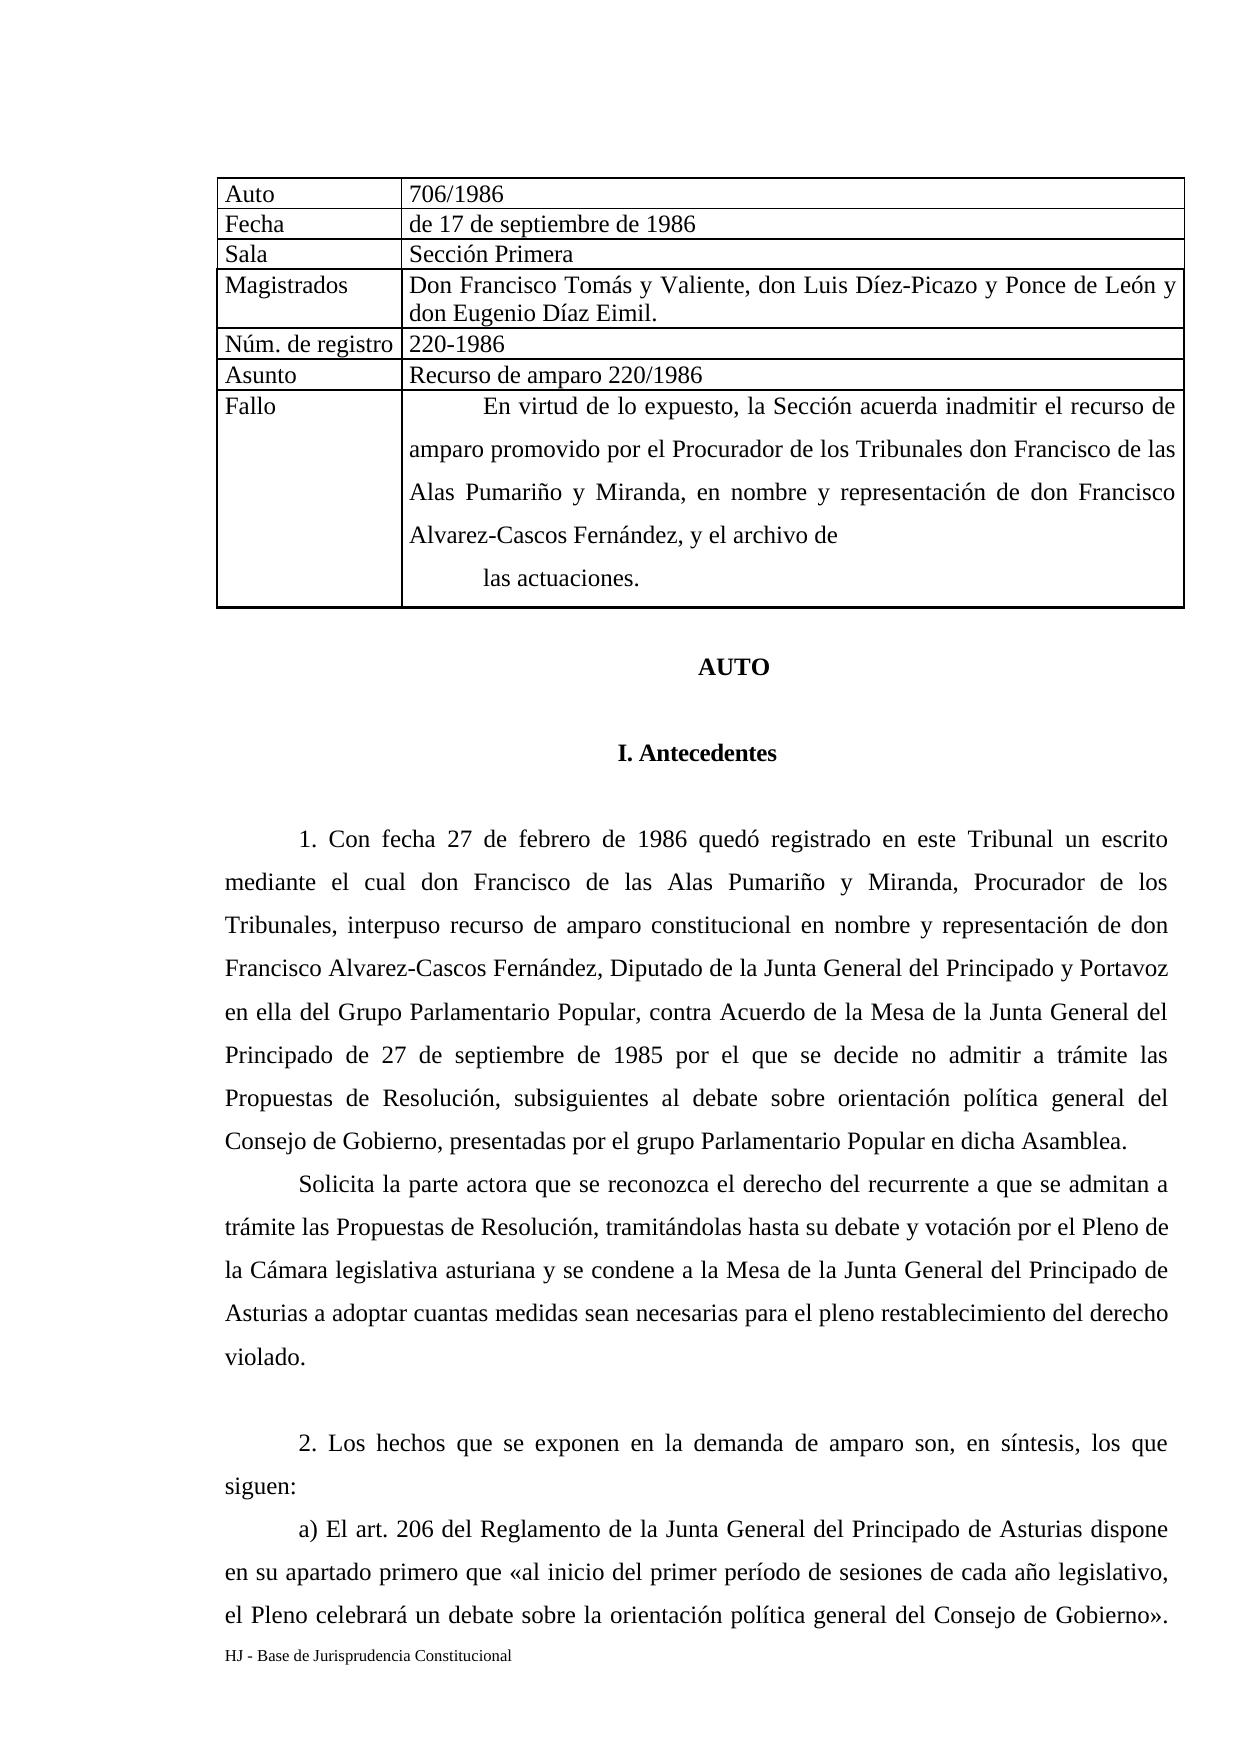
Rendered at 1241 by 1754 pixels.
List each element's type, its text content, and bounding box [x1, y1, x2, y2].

table_cell Sala [218, 240, 401, 268]
table_cell de 17 de septiembre de 1986 [402, 209, 1184, 238]
table_cell Don Francisco Tomás y Valiente, don Luis Díez-Picazo y Ponce de León y don Eugenio Díaz Eimil. [403, 270, 1183, 327]
table_cell Fallo [218, 391, 401, 606]
table_header Auto [218, 179, 401, 207]
text I. Antecedentes [224, 738, 1169, 767]
table_header 706/1986 [402, 179, 1184, 207]
table_cell Fecha [218, 209, 401, 238]
text 2. Los hechos que se exponen en la demanda de amparo son, en síntesis, los que siguen: [224, 1428, 1169, 1500]
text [224, 1514, 1169, 1629]
table_cell Recurso de amparo 220/1986 [403, 360, 1183, 389]
table_cell Núm. de registro [218, 329, 401, 358]
table_cell En virtud de lo expuesto, la Sección acuerda inadmitir el recurso de amparo promovido por el Procurador de los Tribunales don Francisco de las Alas Pumariño y Miranda, en nombre y representación de don Francisco Alvarez-Cascos Fernández, y el archivo de las actuaciones. [403, 391, 1183, 606]
table_cell Asunto [218, 360, 401, 389]
table_cell 220-1986 [403, 329, 1183, 358]
table_cell Sección Primera [402, 240, 1184, 268]
text AUTO [224, 652, 1169, 680]
text Solicita la parte actora que se reconozca el derecho del recurrente a que se admitan a trámite las Propuestas de Resolución, tramitándolas hasta su debate y votación por el Pleno de la Cámara legislativa asturiana y se condene a la Mesa de la Junta General del Principado de Asturias a adoptar cuantas medidas sean necesarias para el pleno restablecimiento del derecho violado. [224, 1169, 1169, 1370]
table_cell Magistrados [218, 270, 401, 327]
text 1. Con fecha 27 de febrero de 1986 quedó registrado en este Tribunal un escrito mediante el cual don Francisco de las Alas Pumariño y Miranda, Procurador de los Tribunales, interpuso recurso de amparo constitucional en nombre y representación de don Francisco Alvarez-Cascos Fernández, Diputado de la Junta General del Principado y Portavoz en ella del Grupo Parlamentario Popular, contra Acuerdo de la Mesa de la Junta General del Principado de 27 de septiembre de 1985 por el que se decide no admitir a trámite las Propuestas de Resolución, subsiguientes al debate sobre orientación política general del Consejo de Gobierno, presentadas por el grupo Parlamentario Popular en dicha Asamblea. [224, 824, 1169, 1155]
